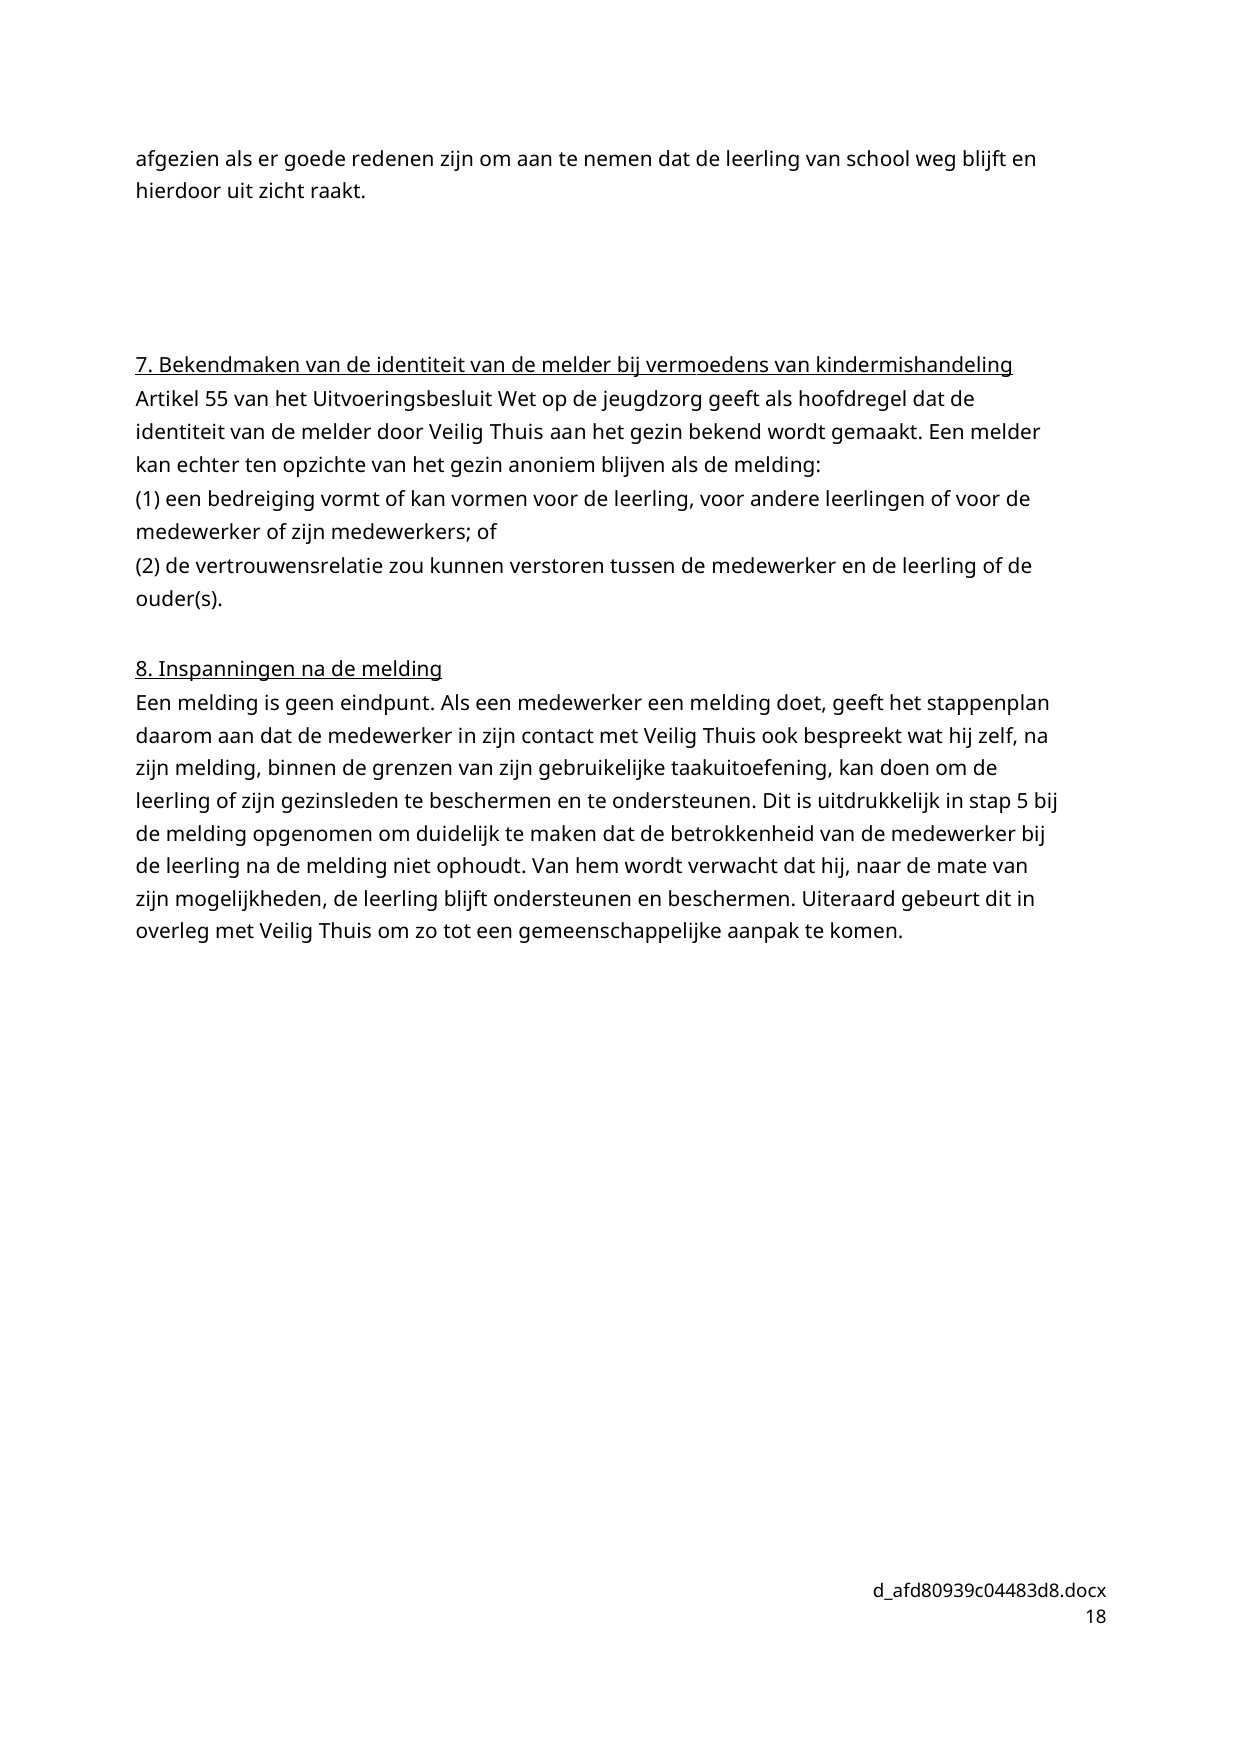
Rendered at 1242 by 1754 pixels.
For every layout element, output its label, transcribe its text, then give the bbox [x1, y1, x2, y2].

text (1) een bedreiging vormt of kan vormen voor de leerling, voor andere leerlingen of voor de medewerker of zijn medewerkers; of [135, 484, 1066, 545]
text Artikel 55 van het Uitvoeringsbesluit Wet op de jeugdzorg geeft als hoofdregel dat de identiteit van de melder door Veilig Thuis aan het gezin bekend wordt gemaakt. Een melder kan echter ten opzichte van het gezin anoniem blijven als de melding: [135, 384, 1066, 478]
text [135, 144, 1066, 205]
text 8. Inspanningen na de melding [135, 654, 1066, 682]
text 7. Bekendmaken van de identiteit van de melder bij vermoedens van kindermishandeling [135, 350, 1066, 378]
text (2) de vertrouwensrelatie zou kunnen verstoren tussen de medewerker en de leerling of de ouder(s). [135, 552, 1066, 613]
text Een melding is geen eindpunt. Als een medewerker een melding doet, geeft het stappenplan daarom aan dat de medewerker in zijn contact met Veilig Thuis ook bespreekt wat hij zelf, na zijn melding, binnen de grenzen van zijn gebruikelijke taakuitoefening, kan doen om de leerling of zijn gezinsleden te beschermen en te ondersteunen. Dit is uitdrukkelijk in stap 5 bij de melding opgenomen om duidelijk te maken dat de betrokkenheid van de medewerker bij de leerling na de melding niet ophoudt. Van hem wordt verwacht dat hij, naar de mate van zijn mogelijkheden, de leerling blijft ondersteunen en beschermen. Uiteraard gebeurt dit in overleg met Veilig Thuis om zo tot een gemeenschappelijke aanpak te komen. [135, 688, 1066, 945]
